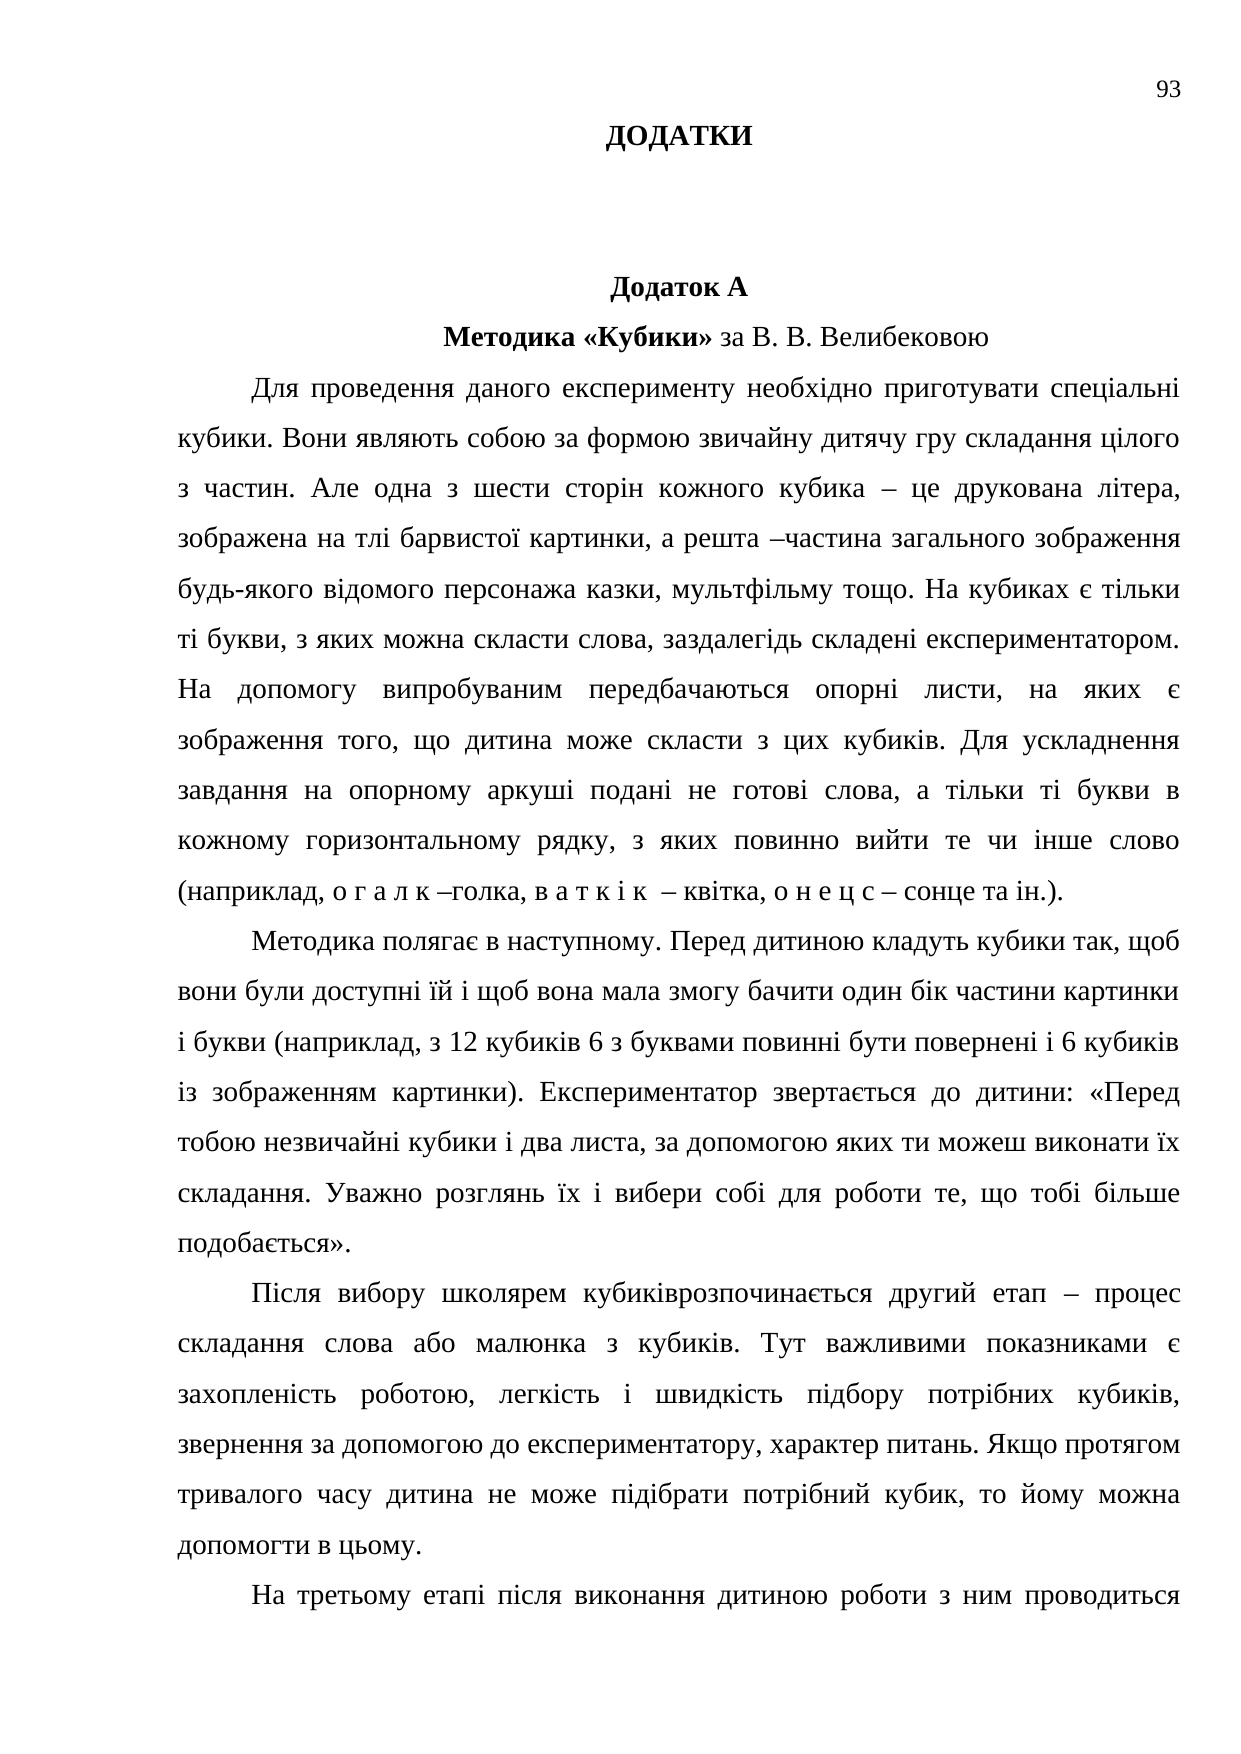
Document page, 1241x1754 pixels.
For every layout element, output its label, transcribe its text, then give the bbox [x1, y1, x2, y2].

text Методика «Кубики» за В. В. Велибековою [177, 319, 1181, 353]
text Для проведення даного експерименту необхідно приготувати спеціальні кубики. Вони являють собою за формою звичайну дитячу гру складання цілого з частин. Але одна з шести сторін кожного кубика – це друкована літера, зображена на тлі барвистої картинки, а решта –частина загального зображення будь-якого відомого персонажа казки, мультфільму тощо. На кубиках є тільки ті букви, з яких можна скласти слова, заздалегідь складені експериментатором. На допомогу випробуваним передбачаються опорні листи, на яких є зображення того, що дитина може скласти з цих кубиків. Для ускладнення завдання на опорному аркуші подані не готові слова, а тільки ті букви в кожному горизонтальному рядку, з яких повинно вийти те чи інше слово (наприклад, о г а л к –голка, в а т к і к – квітка, о н е ц с – сонце та ін.). [177, 370, 1181, 906]
text Додаток А [177, 269, 1181, 303]
text Методика полягає в наступному. Перед дитиною кладуть кубики так, щоб вони були доступні їй і щоб вона мала змогу бачити один бік частини картинки і букви (наприклад, з 12 кубиків 6 з буквами повинні бути повернені і 6 кубиків із зображенням картинки). Експериментатор звертається до дитини: «Перед тобою незвичайні кубики і два листа, за допомогою яких ти можеш виконати їх складання. Уважно розглянь їх і вибери собі для роботи те, що тобі більше подобається». [177, 923, 1181, 1258]
text Після вибору школярем кубиківрозпочинається другий етап – процес складання слова або малюнка з кубиків. Тут важливими показниками є захопленість роботою, легкість і швидкість підбору потрібних кубиків, звернення за допомогою до експериментатору, характер питань. Якщо протягом тривалого часу дитина не може підібрати потрібний кубик, то йому можна допомогти в цьому. [177, 1275, 1181, 1560]
text ДОДАТКИ [177, 118, 1181, 152]
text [177, 1577, 1181, 1611]
